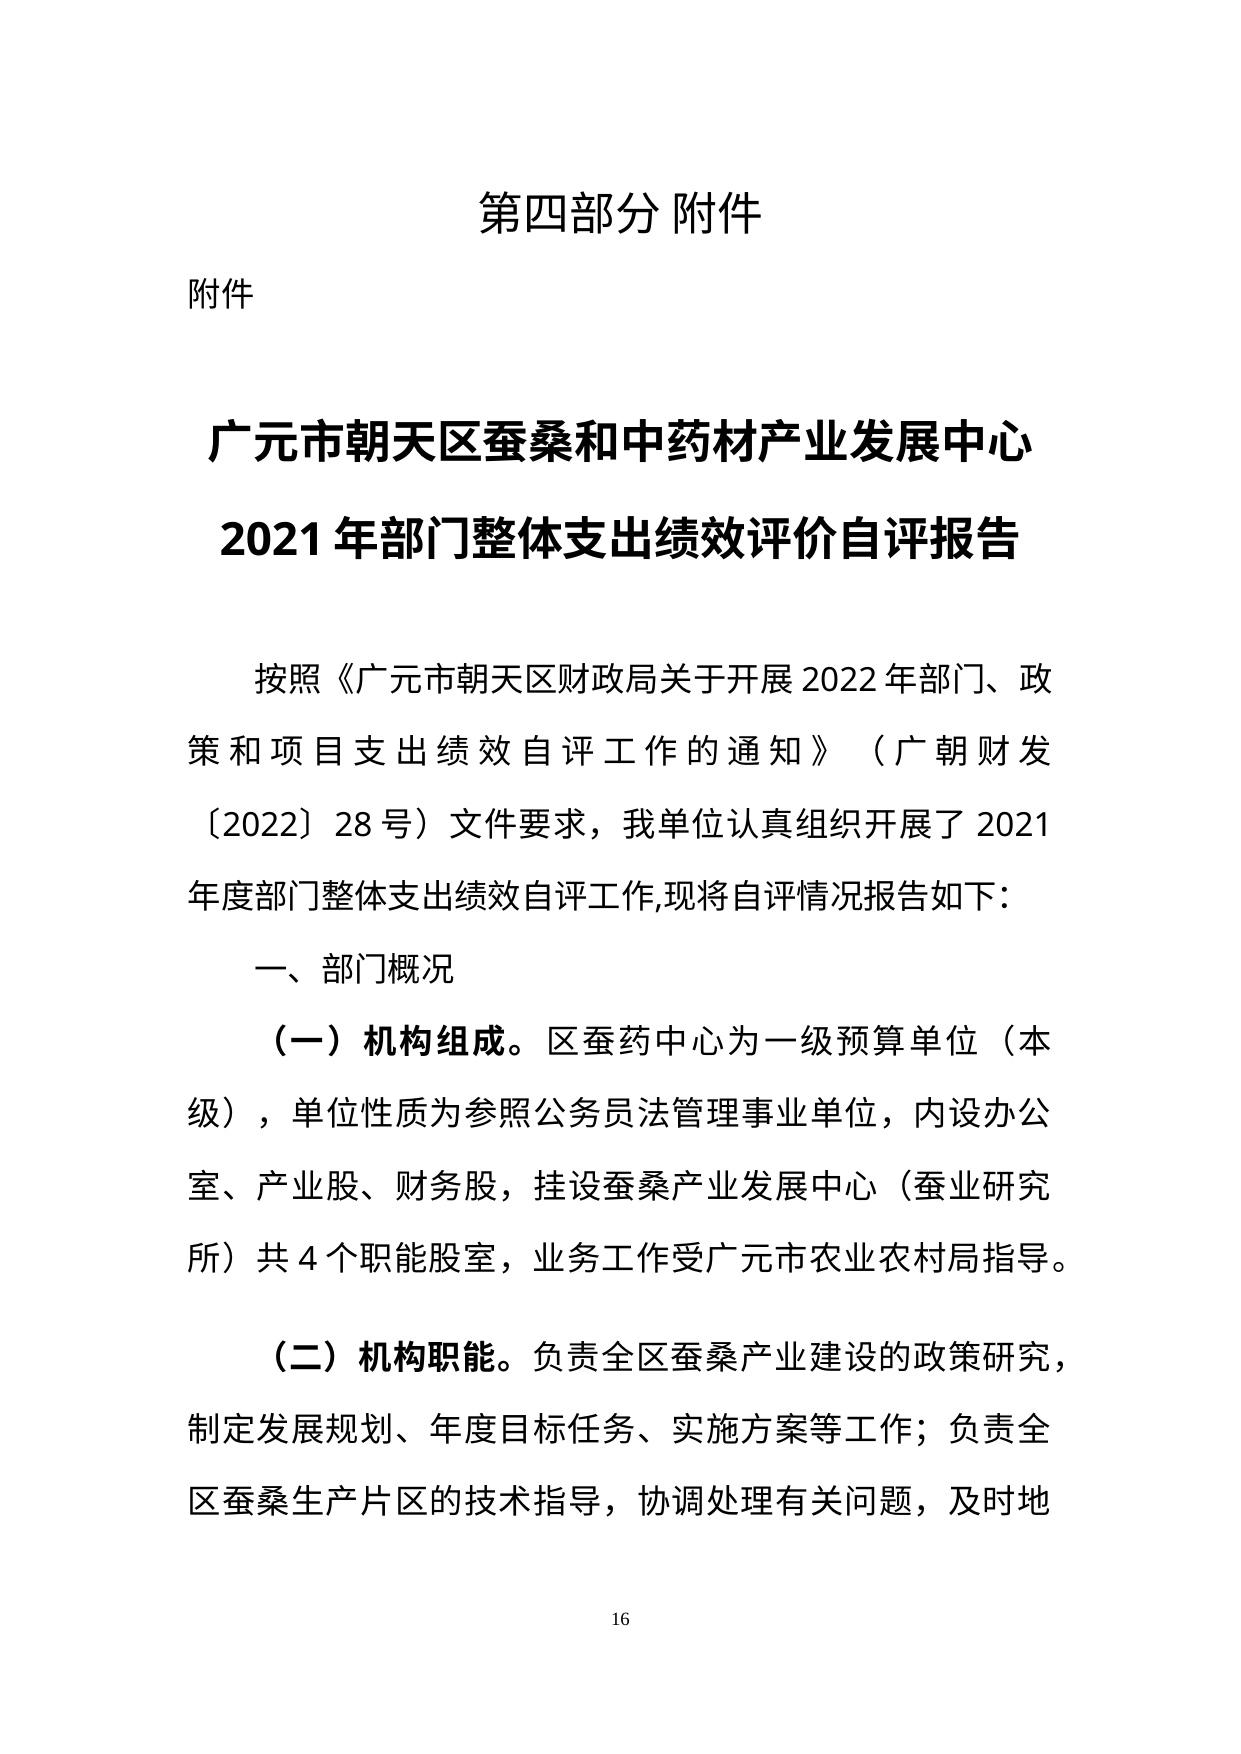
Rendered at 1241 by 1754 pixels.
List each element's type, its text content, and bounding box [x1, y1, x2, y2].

text 2021年部门整体支出绩效评价自评报告 [187, 487, 1053, 584]
text （一）机构组成。区蚕药中心为一级预算单位（本级），单位性质为参照公务员法管理事业单位，内设办公室、产业股、财务股，挂设蚕桑产业发展中心（蚕业研究所）共4个职能股室，业务工作受广元市农业农村局指导。 [187, 1015, 1053, 1318]
text 一、部门概况 [187, 942, 1053, 991]
text 按照《广元市朝天区财政局关于开展2022年部门、政策和项目支出绩效自评工作的通知》（广朝财发〔2022〕28号）文件要求，我单位认真组织开展了2021年度部门整体支出绩效自评工作,现将自评情况报告如下： [187, 653, 1053, 918]
text 附件 [187, 259, 1053, 324]
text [187, 1331, 1053, 1523]
text 第四部分 附件 [187, 162, 1053, 259]
text 广元市朝天区蚕桑和中药材产业发展中心 [187, 389, 1053, 487]
